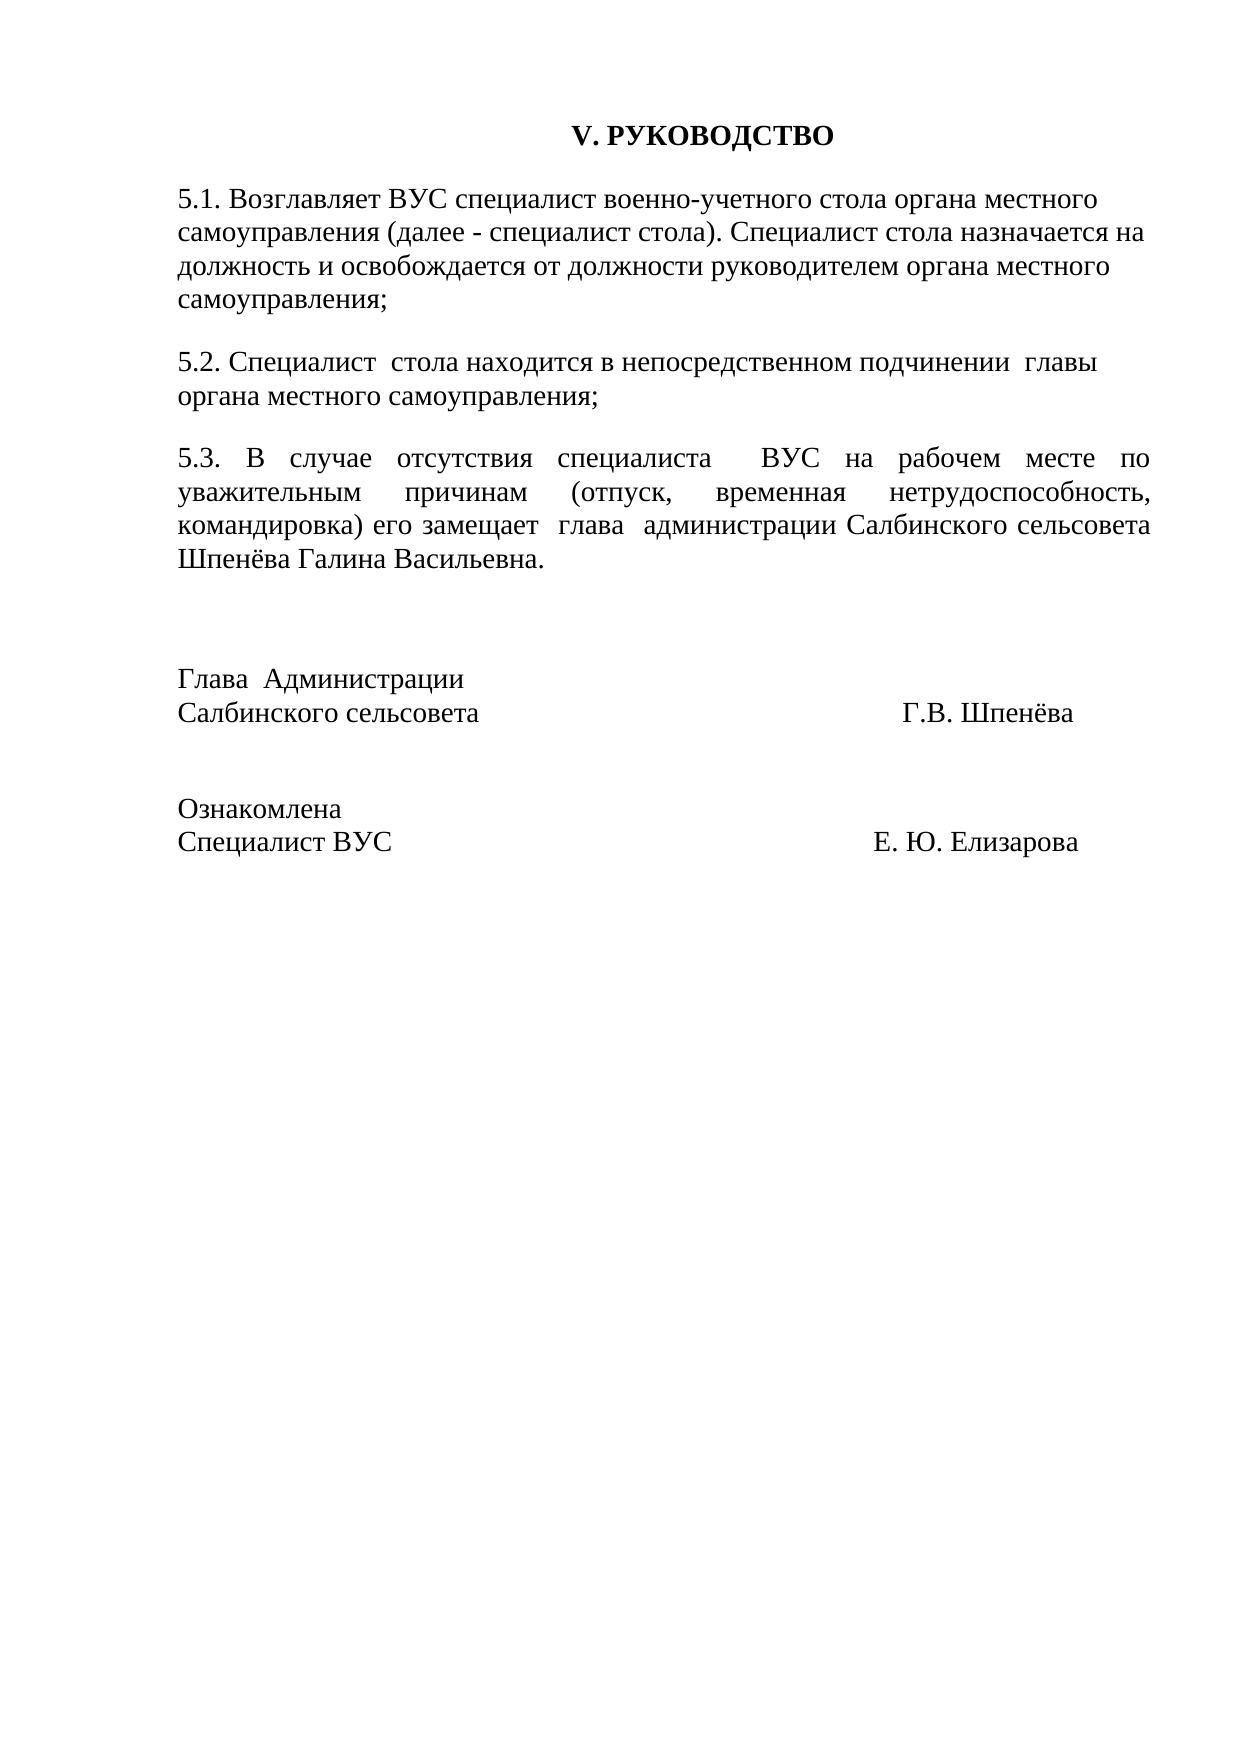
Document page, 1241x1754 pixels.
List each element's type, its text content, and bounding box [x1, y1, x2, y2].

text Специалист ВУС Е. Ю. Елизарова [177, 824, 1152, 858]
text Салбинского сельсовета Г.В. Шпенёва [177, 695, 1152, 729]
text Глава Администрации [177, 662, 1152, 695]
text 5.1. Возглавляет ВУС специалист военно-учетного стола органа местного самоуправления (далее - специалист стола). Специалист стола назначается на должность и освобождается от должности руководителем органа местного самоуправления; [177, 181, 1152, 315]
text 5.2. Специалист стола находится в непосредственном подчинении главы органа местного самоуправления; [177, 344, 1152, 411]
text 5.3. В случае отсутствия специалиста ВУС на рабочем месте по уважительным причинам (отпуск, временная нетрудоспособность, командировка) его замещает глава администрации Салбинского сельсовета Шпенёва Галина Васильевна. [177, 440, 1152, 574]
text Ознакомлена [177, 791, 1152, 824]
text V. РУКОВОДСТВО [177, 118, 1152, 152]
